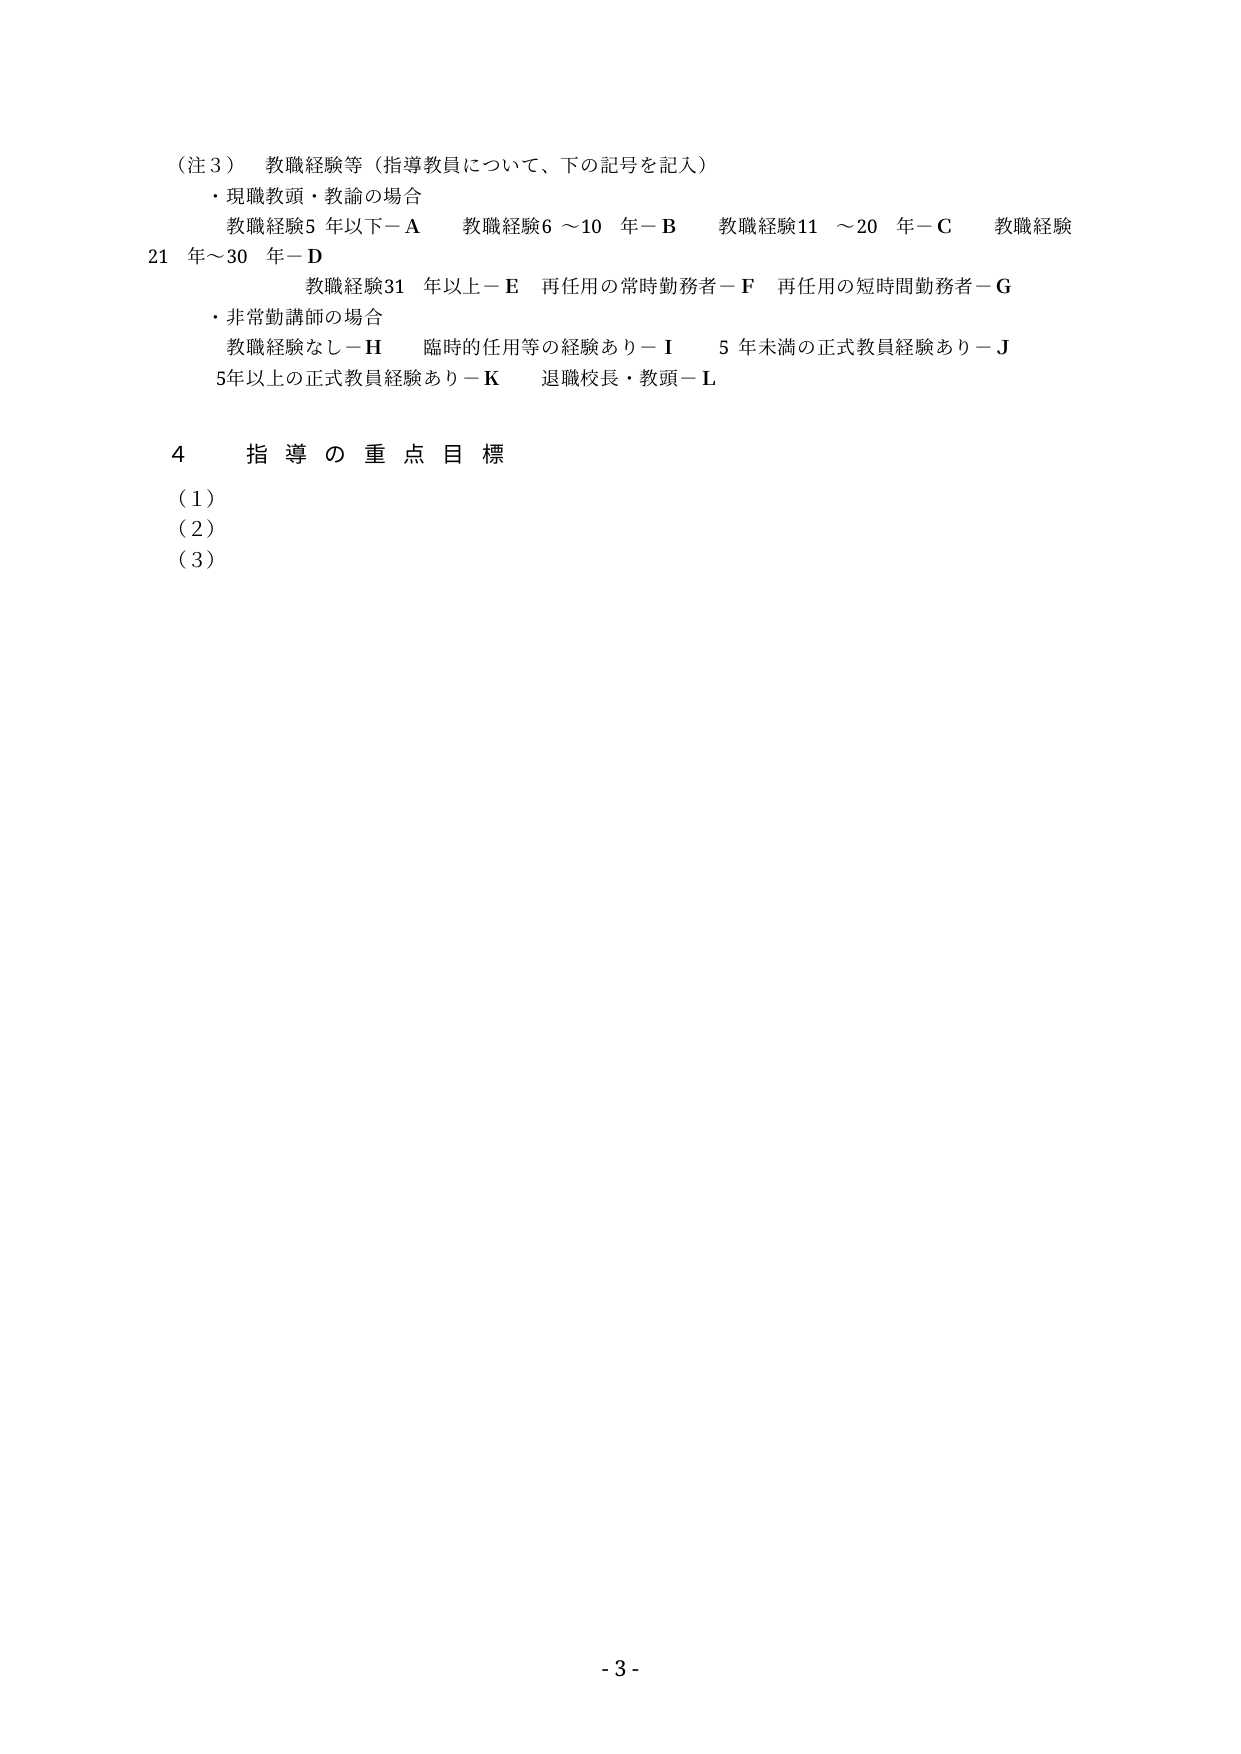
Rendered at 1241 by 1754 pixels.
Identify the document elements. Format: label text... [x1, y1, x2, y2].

text （１） [148, 483, 1093, 513]
text ・非常勤講師の場合 [148, 301, 1093, 331]
text 教職経験なし－Ｈ 臨時的任用等の経験あり－Ｉ 5年未満の正式教員経験あり－Ｊ [148, 331, 1093, 362]
text （２） [148, 513, 1093, 543]
text 教職経験5年以下－Ａ 教職経験6～10年－Ｂ 教職経験11～20年－Ｃ 教職経験21年～30年－Ｄ [148, 210, 1093, 271]
text （３） [148, 543, 1093, 574]
text ・現職教頭・教諭の場合 [148, 180, 1093, 210]
text 5年以上の正式教員経験あり－Ｋ 退職校長・教頭－Ｌ [148, 362, 1093, 392]
text 教職経験31年以上－Ｅ 再任用の常時勤務者－Ｆ 再任用の短時間勤務者－Ｇ [148, 271, 1093, 301]
text ４ 指導の重点目標 [148, 422, 1093, 483]
text （注３） 教職経験等（指導教員について、下の記号を記入） [148, 149, 1093, 180]
